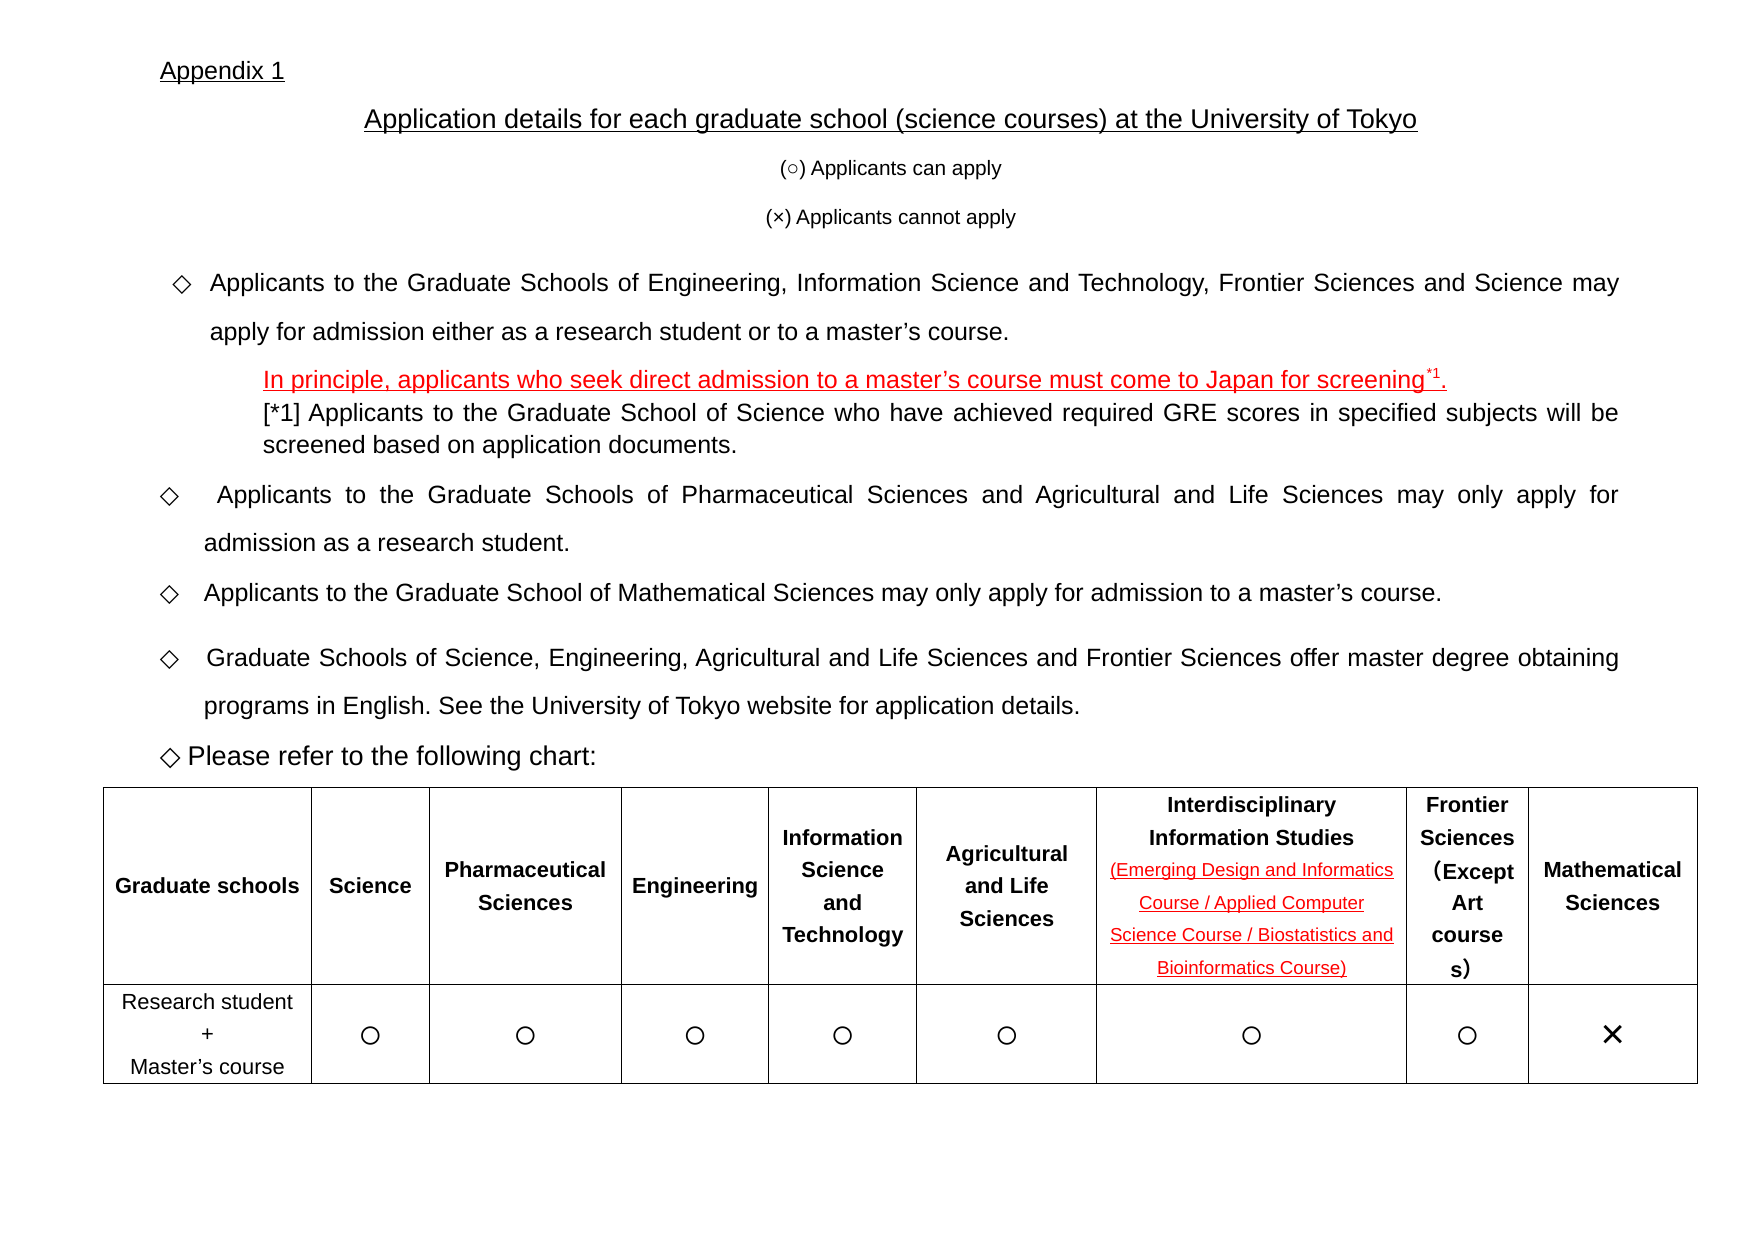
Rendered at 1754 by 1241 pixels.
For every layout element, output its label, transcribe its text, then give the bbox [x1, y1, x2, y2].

table_cell ○ [1097, 985, 1406, 1083]
table_header Graduate schools [104, 788, 311, 984]
table_cell × [1529, 985, 1697, 1083]
table_cell ○ [430, 985, 621, 1083]
text ◇ Please refer to the following chart: [159, 722, 1622, 787]
text ◇ Graduate Schools of Science, Engineering, Agricultural and Life Sciences and Frontier Sciences offer master degree obtaining programs in English. See the University of Tokyo website for application details. [159, 624, 1622, 722]
table_cell ○ [769, 985, 916, 1083]
text Application details for each graduate school (science courses) at the University of Tokyo [159, 103, 1622, 135]
table_header Engineering [622, 788, 768, 984]
table_cell ○ [622, 985, 768, 1083]
list Applicants to the Graduate Schools of Engineering, Information Science and Technology, Frontier Sciences and Science may apply for admission either as a research student or to a master’s course. [172, 249, 1622, 347]
table_cell Research student + Master’s course [104, 985, 311, 1083]
table_header Pharmaceutical Sciences [430, 788, 621, 984]
text (×) Applicants cannot apply [159, 201, 1622, 233]
table_header Science [312, 788, 429, 984]
table_header Agricultural and Life Sciences [917, 788, 1096, 984]
text In principle, applicants who seek direct admission to a master’s course must come to Japan for screening*1. [263, 363, 1622, 396]
text [*1] Applicants to the Graduate School of Science who have achieved required GRE scores in specified subjects will be screened based on application documents. [263, 396, 1622, 461]
table_header Frontier Sciences （Except Art courses） [1407, 788, 1528, 984]
table_cell ○ [1407, 985, 1528, 1083]
table_header Information Science and Technology [769, 788, 916, 984]
table_cell ○ [312, 985, 429, 1083]
table_cell ○ [917, 985, 1096, 1083]
text ◇ Applicants to the Graduate Schools of Pharmaceutical Sciences and Agricultural and Life Sciences may only apply for admission as a research student. [159, 461, 1622, 559]
text ◇ Applicants to the Graduate School of Mathematical Sciences may only apply for admission to a master’s course. [159, 559, 1622, 624]
table_header Mathematical Sciences [1529, 788, 1697, 984]
table_header Interdisciplinary Information Studies (Emerging Design and Informatics Course / Applied Computer Science Course / Biostatistics and Bioinformatics Course) [1097, 788, 1406, 984]
text (○) Applicants can apply [159, 152, 1622, 184]
text Appendix 1 [159, 54, 1622, 87]
